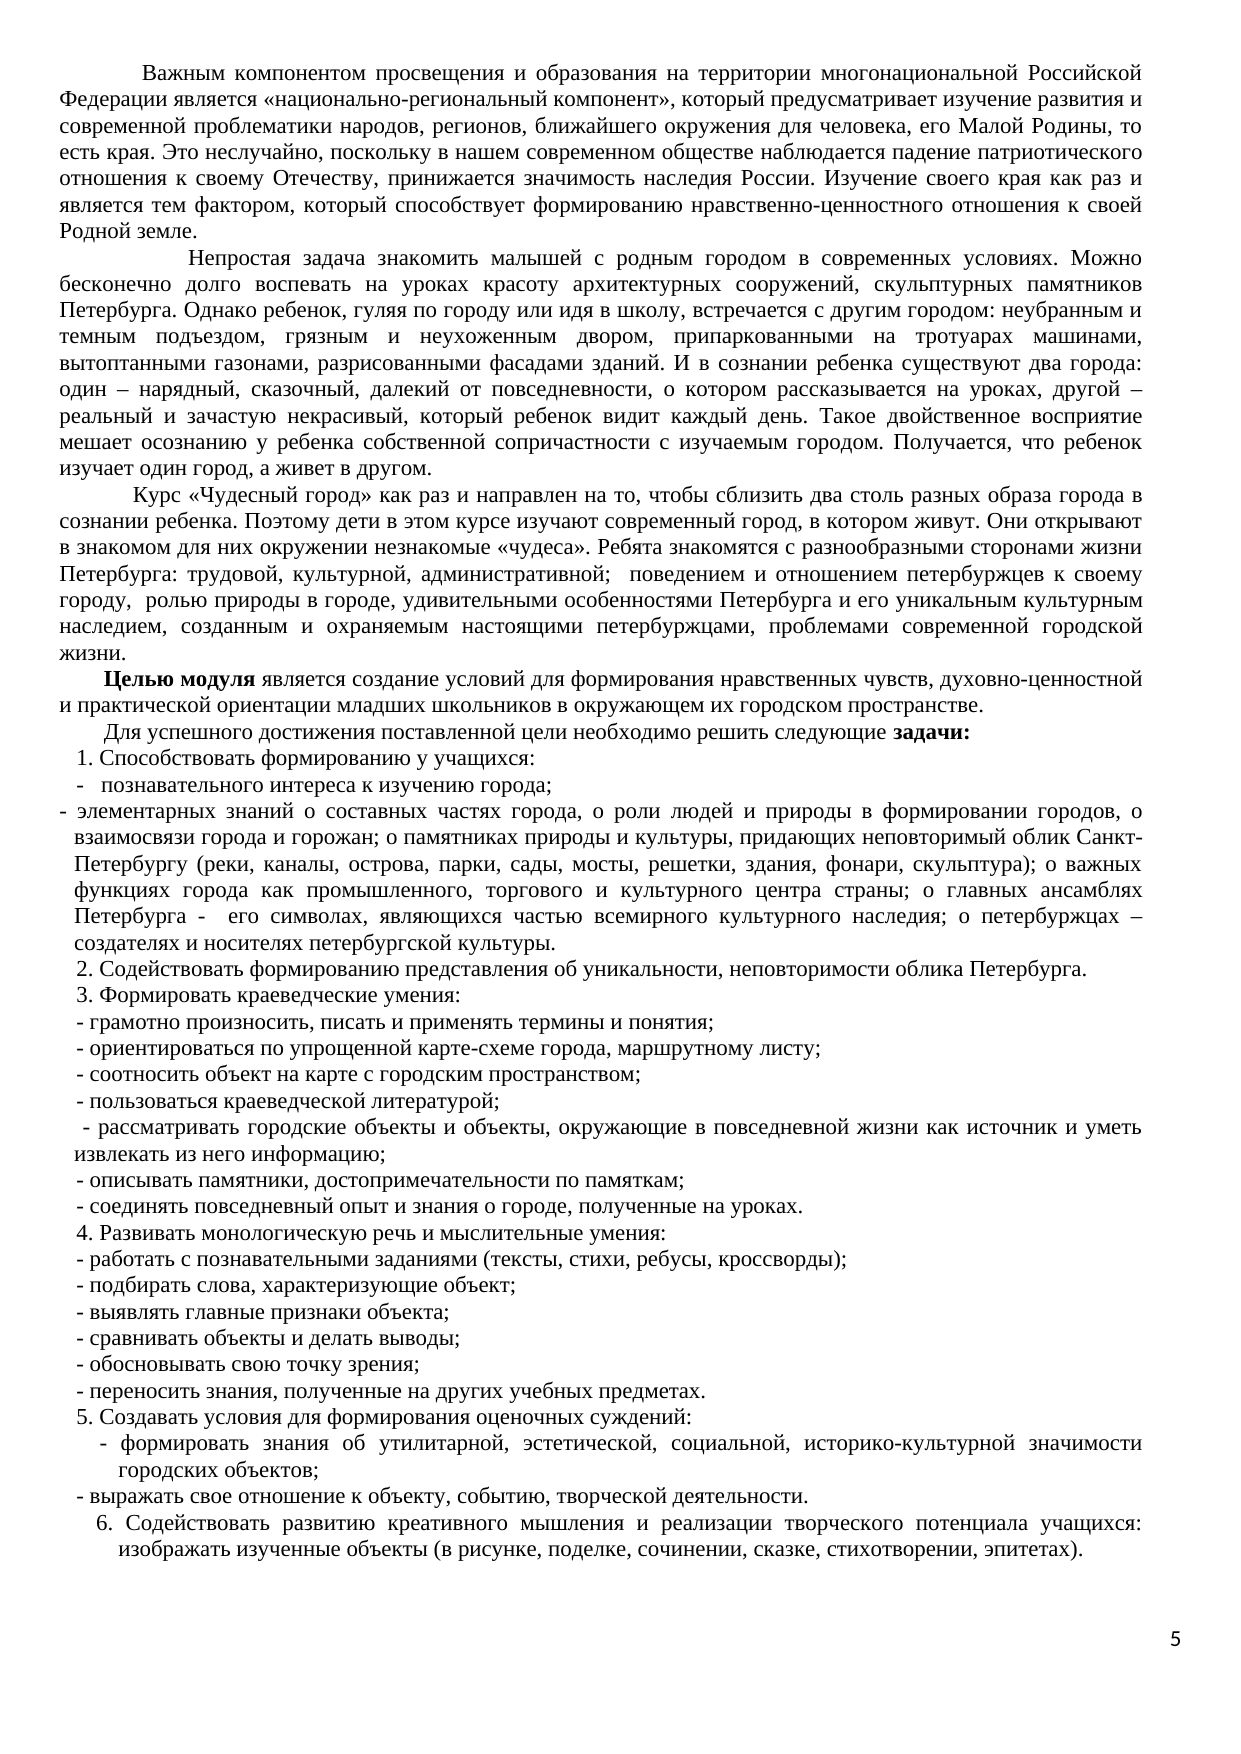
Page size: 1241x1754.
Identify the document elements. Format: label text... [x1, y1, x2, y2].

text 1. Способствовать формированию у учащихся: [59, 744, 1144, 771]
text - обосновывать свою точку зрения; [59, 1350, 1144, 1377]
text - соединять повседневный опыт и знания о городе, полученные на уроках. [59, 1192, 1144, 1219]
text - подбирать слова, характеризующие объект; [59, 1271, 1144, 1298]
text - выявлять главные признаки объекта; [59, 1298, 1144, 1324]
text - описывать памятники, достопримечательности по памяткам; [59, 1166, 1144, 1192]
text - рассматривать городские объекты и объекты, окружающие в повседневной жизни как источник и уметь извлекать из него информацию; [59, 1113, 1144, 1166]
text - выражать свое отношение к объекту, событию, творческой деятельности. [59, 1482, 1144, 1508]
text 3. Формировать краеведческие умения: [59, 981, 1144, 1008]
text 5. Создавать условия для формирования оценочных суждений: [59, 1403, 1144, 1429]
text - соотносить объект на карте с городским пространством; [59, 1061, 1144, 1087]
text 6. Содействовать развитию креативного мышления и реализации творческого потенциала учащихся: изображать изученные объекты (в рисунке, поделке, сочинении, сказке, стихотворении, эпитетах). [59, 1508, 1144, 1561]
text - познавательного интереса к изучению города; [59, 771, 1144, 797]
text Важным компонентом просвещения и образования на территории многонациональной Российской Федерации является «национально-региональный компонент», который предусматривает изучение развития и современной проблематики народов, регионов, ближайшего окружения для человека, его Малой Родины, то есть края. Это неслучайно, поскольку в нашем современном обществе наблюдается падение патриотического отношения к своему Отечеству, принижается значимость наследия России. Изучение своего края как раз и является тем фактором, который способствует формированию нравственно-ценностного отношения к своей Родной земле. [59, 59, 1144, 243]
text Курс «Чудесный город» как раз и направлен на то, чтобы сблизить два столь разных образа города в сознании ребенка. Поэтому дети в этом курсе изучают современный город, в котором живут. Они открывают в знакомом для них окружении незнакомые «чудеса». Ребята знакомятся с разнообразными сторонами жизни Петербурга: трудовой, культурной, административной; поведением и отношением петербуржцев к своему городу, ролью природы в городе, удивительными особенностями Петербурга и его уникальным культурным наследием, созданным и охраняемым настоящими петербуржцами, проблемами современной городской жизни. [59, 481, 1144, 665]
text Непростая задача знакомить малышей с родным городом в современных условиях. Можно бесконечно долго воспевать на уроках красоту архитектурных сооружений, скульптурных памятников Петербурга. Однако ребенок, гуляя по городу или идя в школу, встречается с другим городом: неубранным и темным подъездом, грязным и неухоженным двором, припаркованными на тротуарах машинами, вытоптанными газонами, разрисованными фасадами зданий. И в сознании ребенка существуют два города: один – нарядный, сказочный, далекий от повседневности, о котором рассказывается на уроках, другой – реальный и зачастую некрасивый, который ребенок видит каждый день. Такое двойственное восприятие мешает осознанию у ребенка собственной сопричастности с изучаемым городом. Получается, что ребенок изучает один город, а живет в другом. [59, 243, 1144, 481]
text - формировать знания об утилитарной, эстетической, социальной, историко-культурной значимости городских объектов; [59, 1429, 1144, 1482]
text - ориентироваться по упрощенной карте-схеме города, маршрутному листу; [59, 1034, 1144, 1061]
text 2. Содействовать формированию представления об уникальности, неповторимости облика Петербурга. [59, 955, 1144, 981]
text 4. Развивать монологическую речь и мыслительные умения: [59, 1219, 1144, 1245]
text - пользоваться краеведческой литературой; [59, 1087, 1144, 1113]
text Для успешного достижения поставленной цели необходимо решить следующие задачи: [59, 718, 1144, 744]
text - переносить знания, полученные на других учебных предметах. [59, 1377, 1144, 1403]
text - сравнивать объекты и делать выводы; [59, 1324, 1144, 1350]
text - элементарных знаний о составных частях города, о роли людей и природы в формировании городов, о взаимосвязи города и горожан; о памятниках природы и культуры, придающих неповторимый облик Санкт-Петербургу (реки, каналы, острова, парки, сады, мосты, решетки, здания, фонари, скульптура); о важных функциях города как промышленного, торгового и культурного центра страны; о главных ансамблях Петербурга - его символах, являющихся частью всемирного культурного наследия; о петербуржцах – создателях и носителях петербургской культуры. [59, 797, 1144, 955]
text - грамотно произносить, писать и применять термины и понятия; [59, 1008, 1144, 1034]
text Целью модуля является создание условий для формирования нравственных чувств, духовно-ценностной и практической ориентации младших школьников в окружающем их городском пространстве. [59, 665, 1144, 718]
text - работать с познавательными заданиями (тексты, стихи, ребусы, кроссворды); [59, 1245, 1144, 1271]
